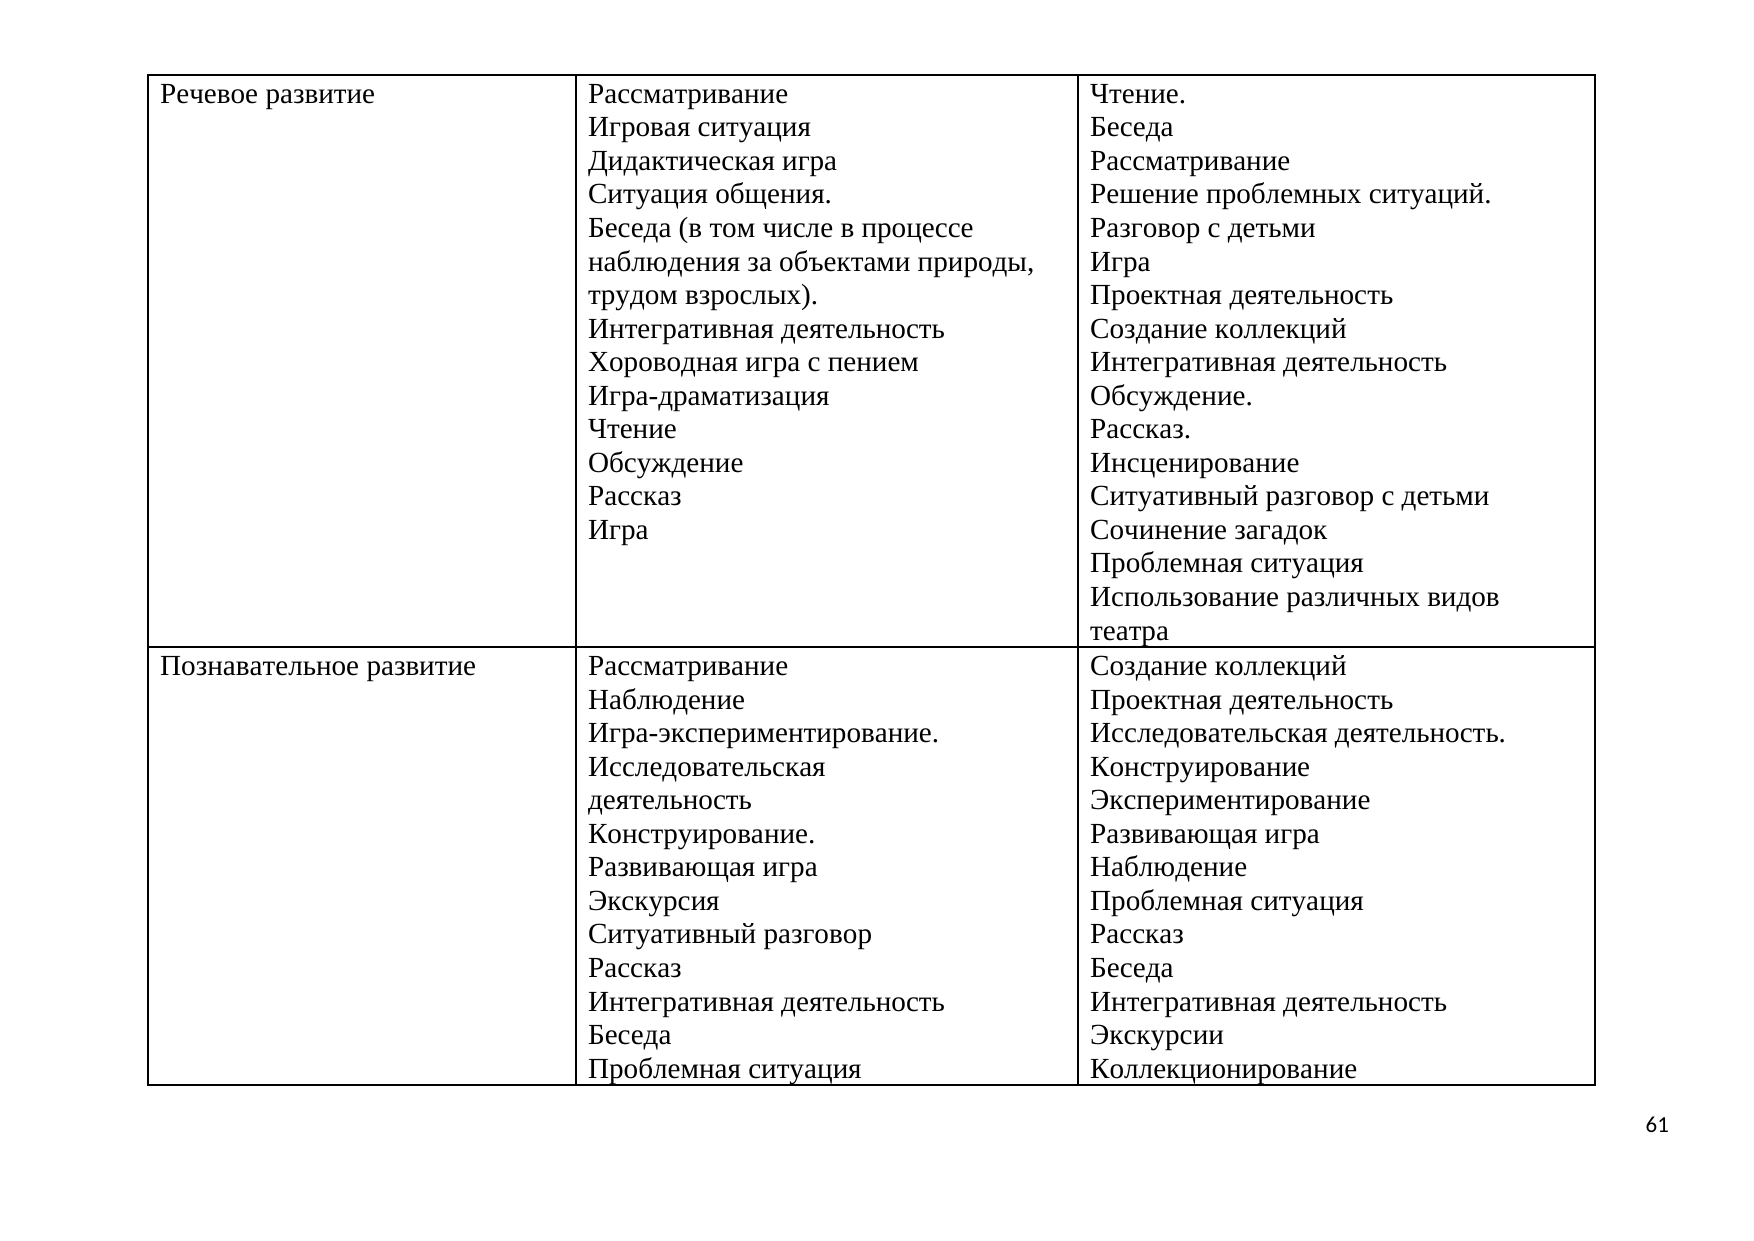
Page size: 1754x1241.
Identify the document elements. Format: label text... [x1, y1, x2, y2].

table_cell Чтение. Беседа Рассматривание Решение проблемных ситуаций. Разговор с детьми Игра Проектная деятельность Создание коллекций Интегративная деятельность Обсуждение. Рассказ. Инсценирование Ситуативный разговор с детьми Сочинение загадок Проблемная ситуация Использование различных видов театра [1079, 76, 1594, 646]
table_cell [149, 648, 575, 1084]
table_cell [1079, 648, 1594, 1084]
table_cell Рассматривание Игровая ситуация Дидактическая игра Ситуация общения. Беседа (в том числе в процессе наблюдения за объектами природы, трудом взрослых). Интегративная деятельность Хороводная игра с пением Игра-драматизация Чтение Обсуждение Рассказ Игра [577, 76, 1077, 646]
table_cell Речевое развитие [149, 76, 575, 646]
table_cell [577, 648, 1077, 1084]
